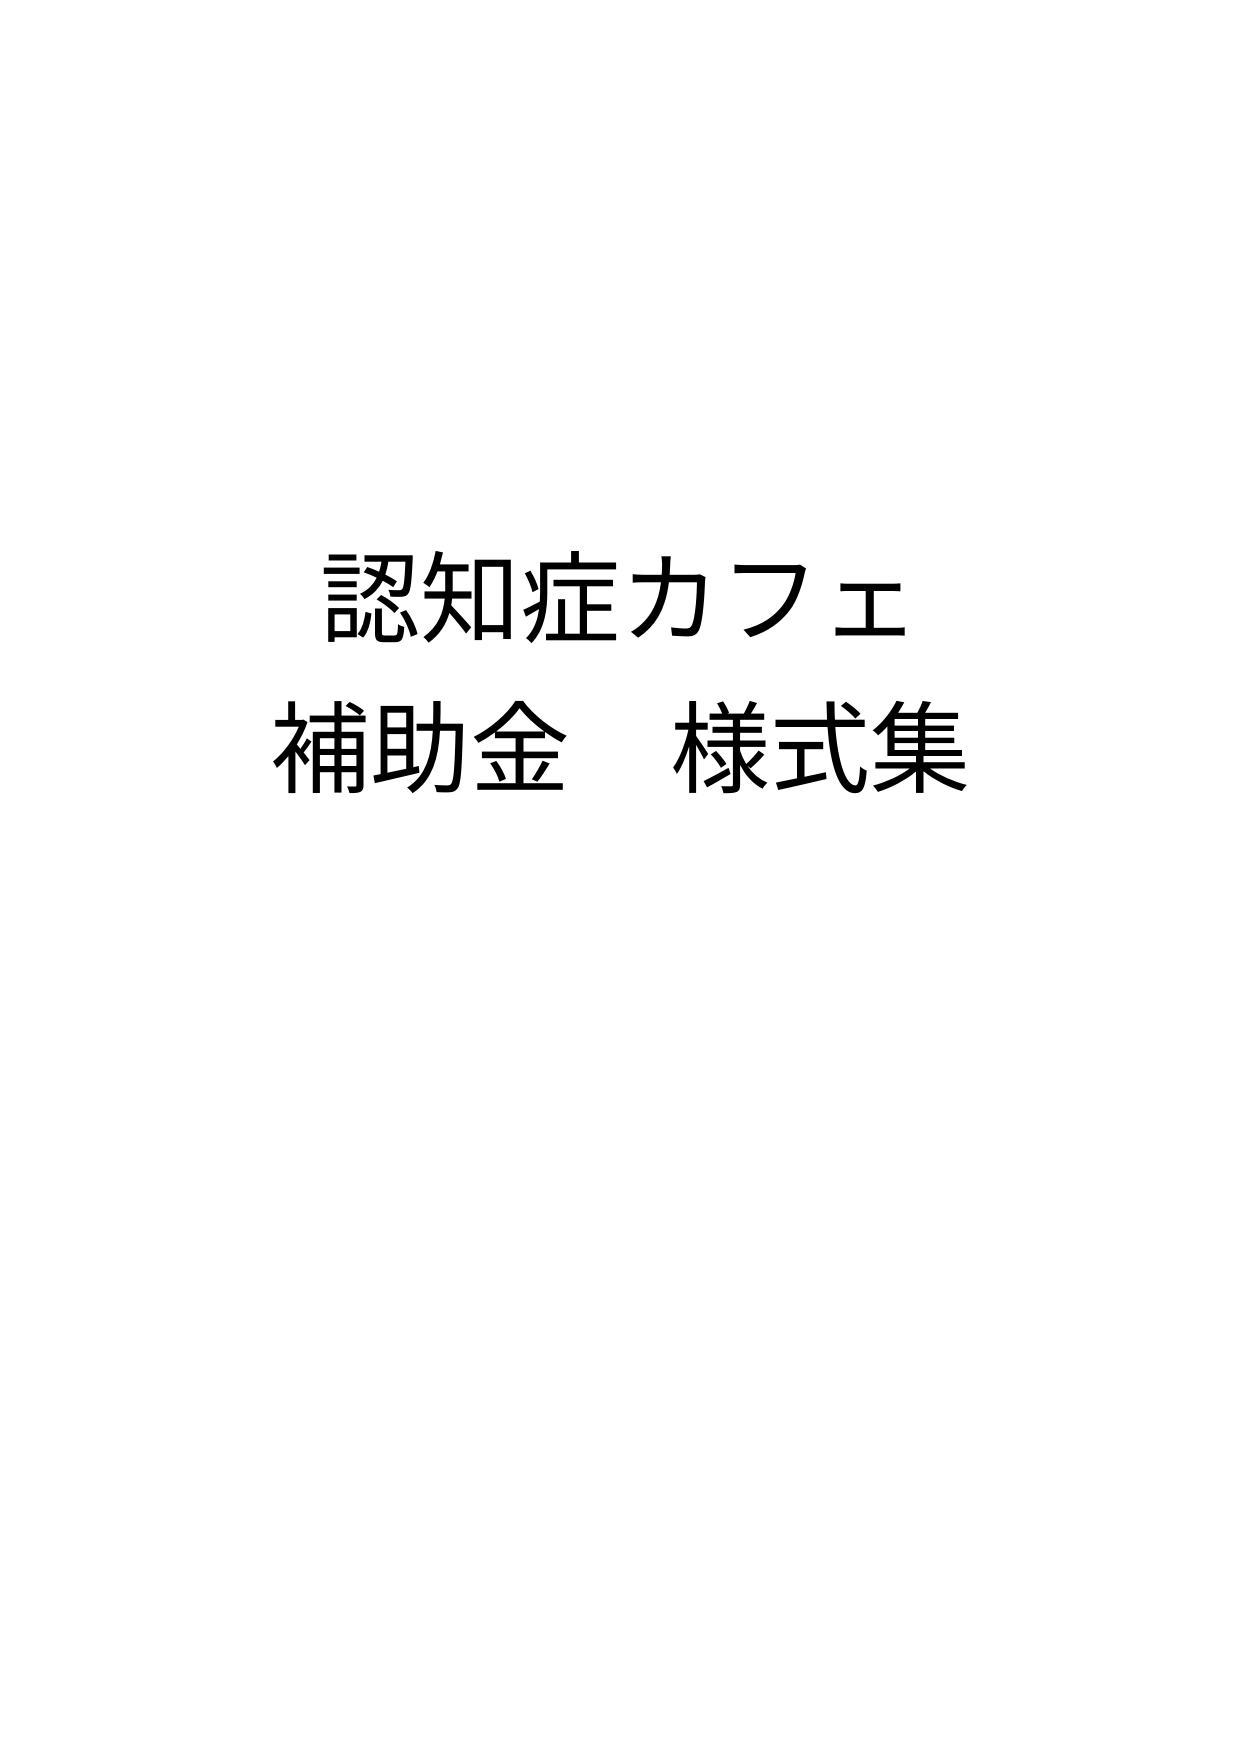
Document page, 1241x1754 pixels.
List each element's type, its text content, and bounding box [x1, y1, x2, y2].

text 補助金 様式集 [177, 667, 1063, 817]
text 認知症カフェ [177, 517, 1063, 667]
